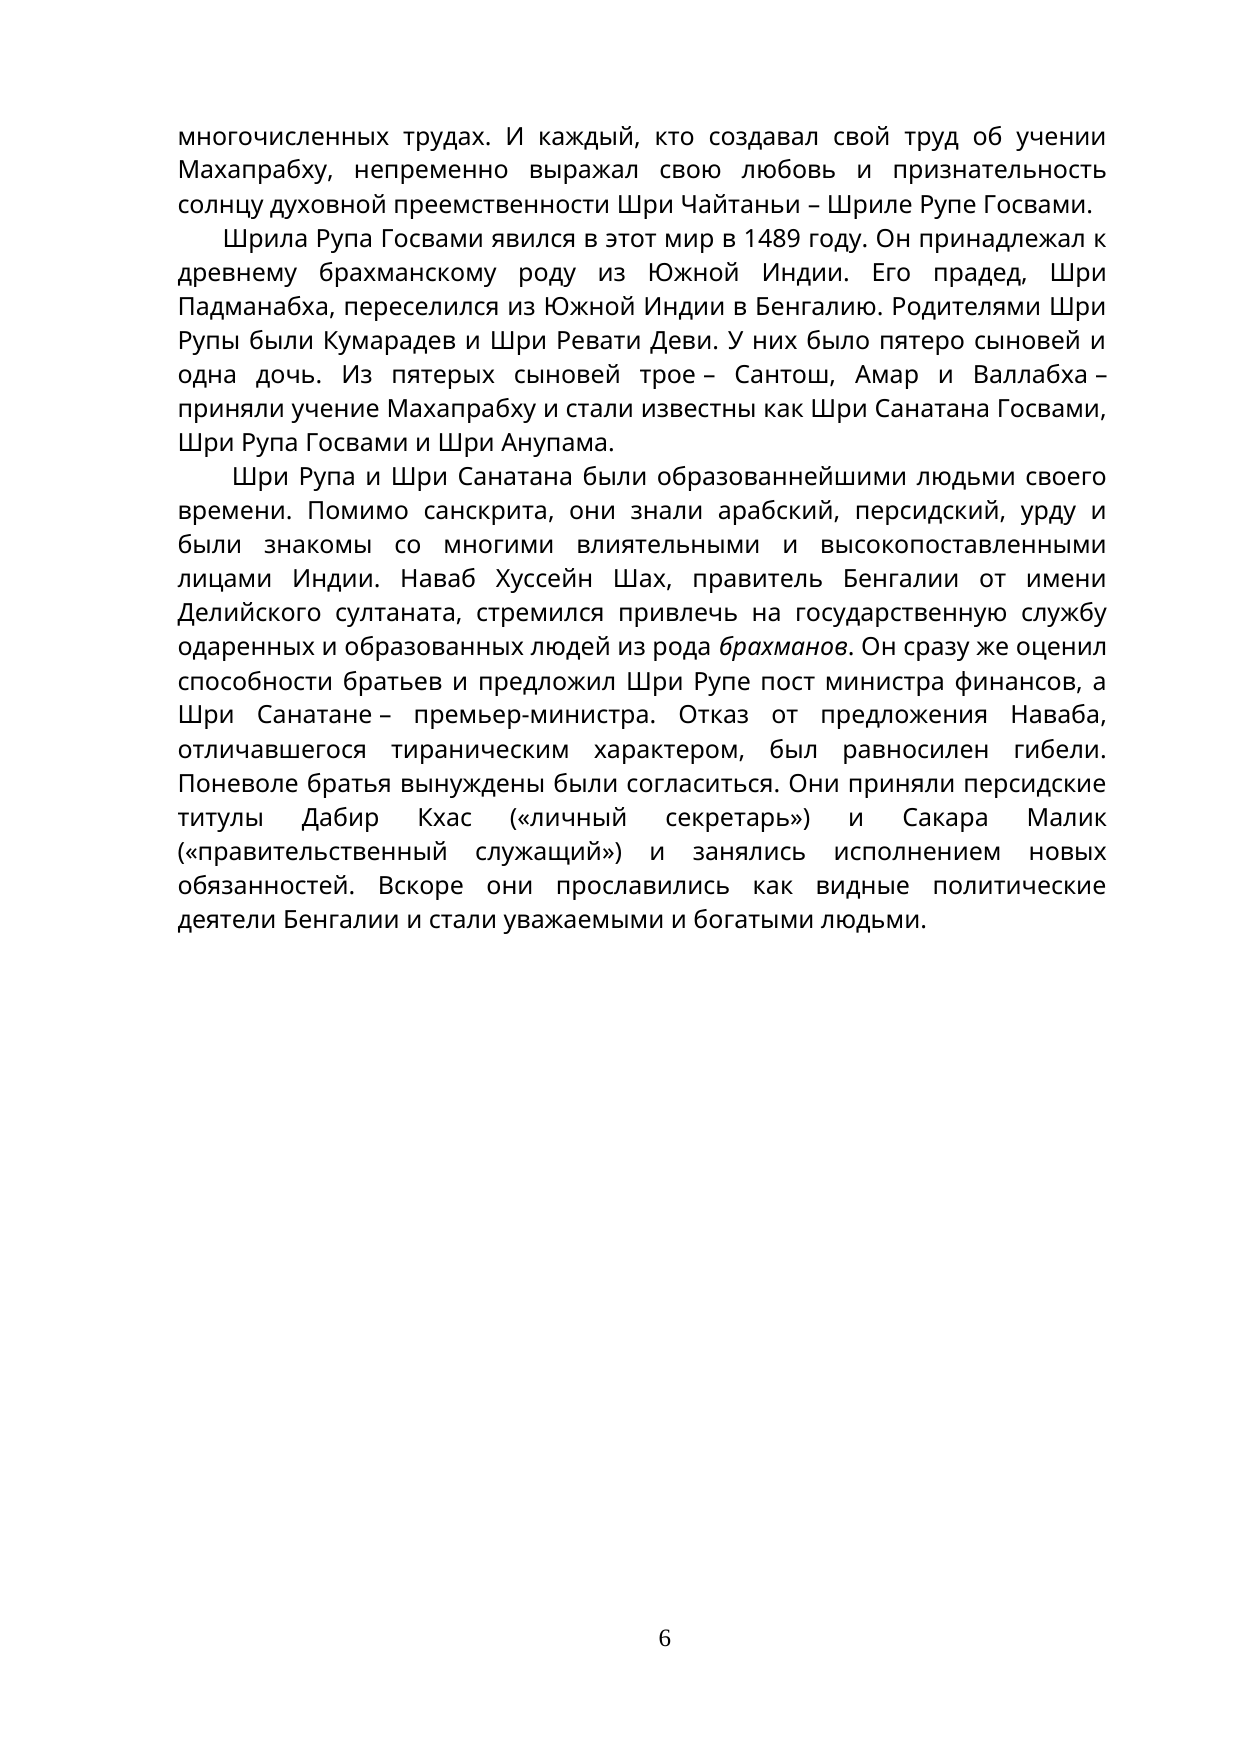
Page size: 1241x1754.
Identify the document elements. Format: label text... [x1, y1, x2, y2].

text Шри Рупа и Шри Санатана были образованнейшими людьми своего времени. Помимо санскрита, они знали арабский, персидский, урду и были знакомы со многими влиятельными и высокопоставленными лицами Индии. Наваб Хуссейн Шах, правитель Бенгалии от имени Делийского султаната, стремился привлечь на государственную службу одаренных и образованных людей из рода брахманов. Он сразу же оценил способности братьев и предложил Шри Рупе пост министра финансов, а Шри Санатане – премьер-министра. Отказ от предложения Наваба, отличавшегося тираническим характером, был равносилен гибели. Поневоле братья вынуждены были согласиться. Они приняли персидские титулы Дабир Кхас («личный секретарь») и Сакара Малик («правительственный служащий») и занялись исполнением новых обязанностей. Вскоре они прославились как видные политические деятели Бенгалии и стали уважаемыми и богатыми людьми. [177, 459, 1107, 936]
text Шрила Рупа Госвами явился в этот мир в 1489 году. Он принадлежал к древнему брахманскому роду из Южной Индии. Его прадед, Шри Падманабха, переселился из Южной Индии в Бенгалию. Родителями Шри Рупы были Кумарадев и Шри Ревати Деви. У них было пятеро сыновей и одна дочь. Из пятерых сыновей трое – Сантош, Амар и Валлабха – приняли учение Махапрабху и стали известны как Шри Санатана Госвами, Шри Рупа Госвами и Шри Анупама. [177, 220, 1107, 459]
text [177, 118, 1107, 220]
